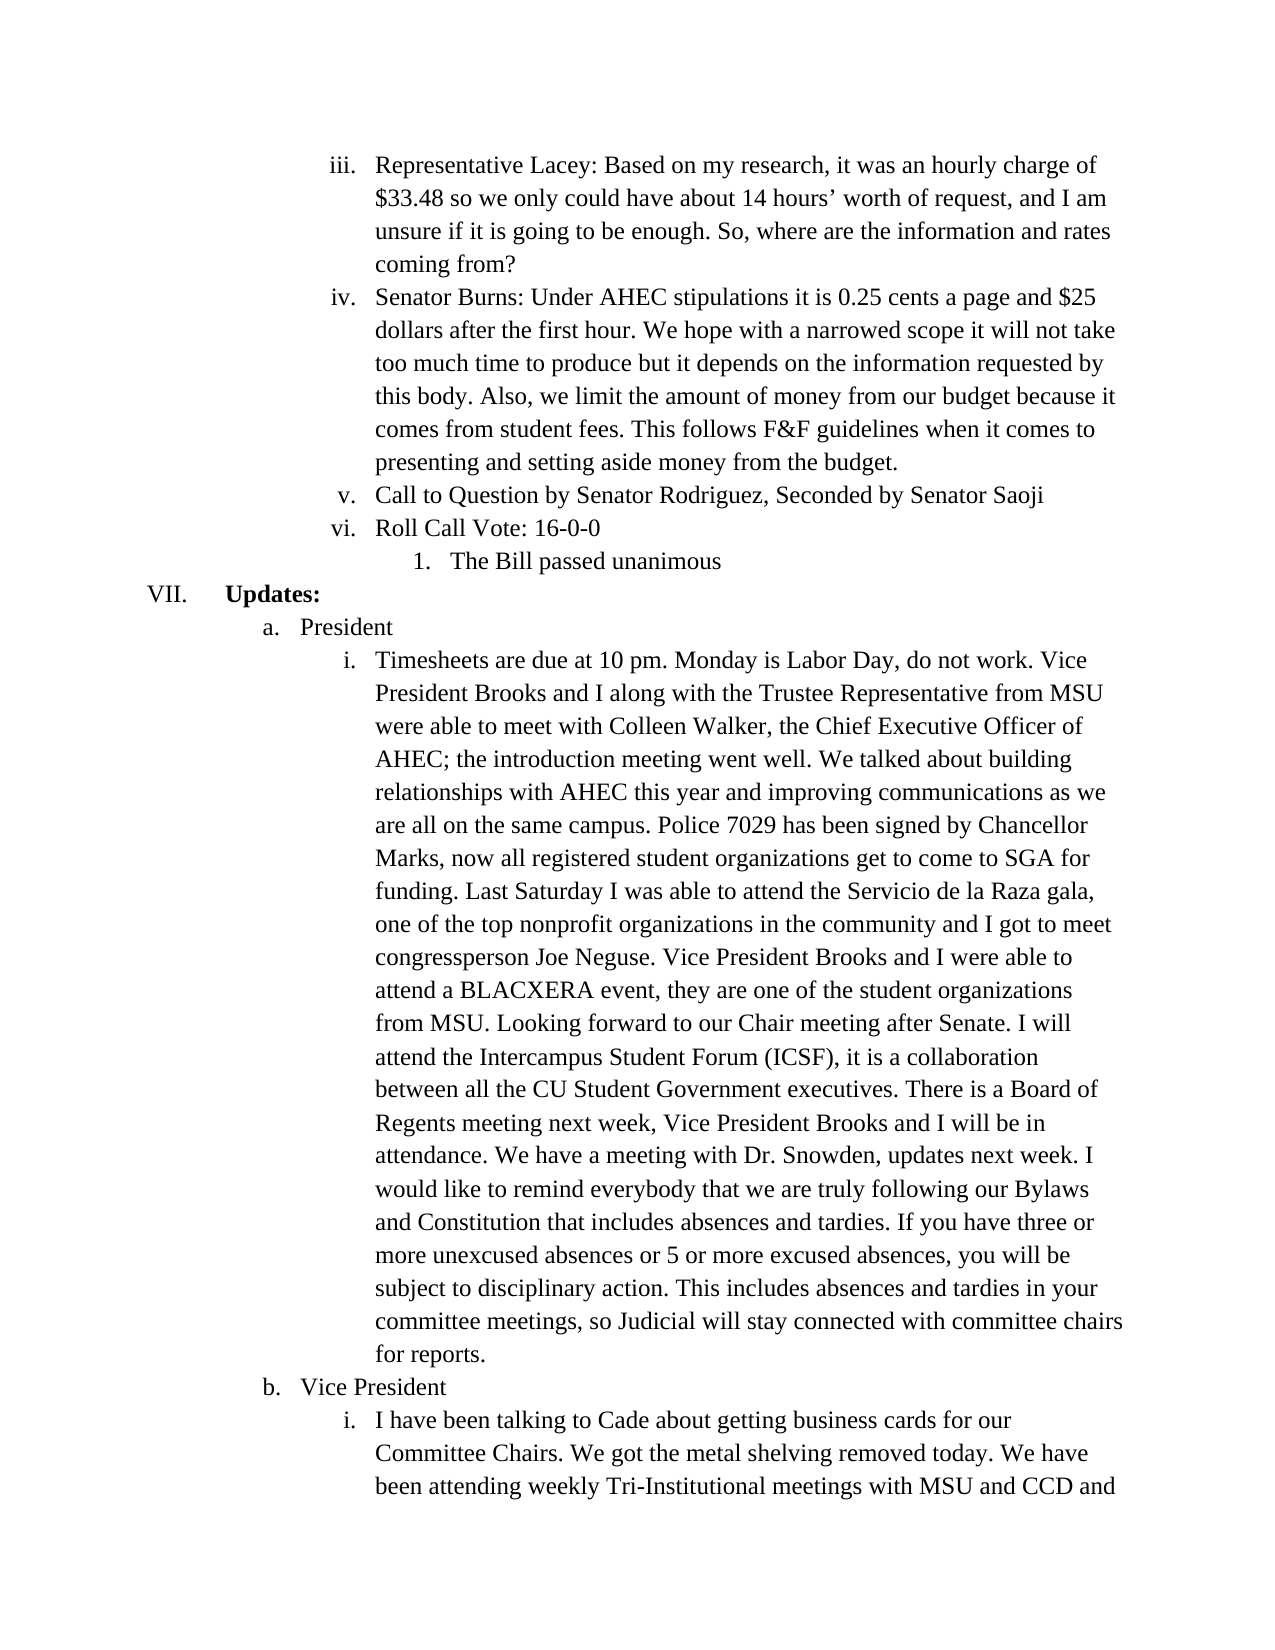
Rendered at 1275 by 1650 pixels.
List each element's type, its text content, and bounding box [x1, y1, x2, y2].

list Updates: [187, 579, 1125, 608]
list Senator Burns: Under AHEC stipulations it is 0.25 cents a page and $25 dollars after the first hour. We hope with a narrowed scope it will not take too much time to produce but it depends on the information requested by this body. Also, we limit the amount of money from our budget because it comes from student fees. This follows F&F guidelines when it comes to presenting and setting aside money from the budget. [356, 282, 1125, 476]
list Roll Call Vote: 16-0-0 [356, 513, 1125, 542]
list Call to Question by Senator Rodriguez, Seconded by Senator Saoji [356, 480, 1125, 509]
list The Bill passed unanimous [412, 546, 1125, 575]
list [356, 1405, 1125, 1499]
list Vice President [262, 1372, 1125, 1401]
list President [262, 612, 1125, 641]
list Representative Lacey: Based on my research, it was an hourly charge of $33.48 so we only could have about 14 hours’ worth of request, and I am unsure if it is going to be enough. So, where are the information and rates coming from? [356, 150, 1125, 278]
list Timesheets are due at 10 pm. Monday is Labor Day, do not work. Vice President Brooks and I along with the Trustee Representative from MSU were able to meet with Colleen Walker, the Chief Executive Officer of AHEC; the introduction meeting went well. We talked about building relationships with AHEC this year and improving communications as we are all on the same campus. Police 7029 has been signed by Chancellor Marks, now all registered student organizations get to come to SGA for funding. Last Saturday I was able to attend the Servicio de la Raza gala, one of the top nonprofit organizations in the community and I got to meet congressperson Joe Neguse. Vice President Brooks and I were able to attend a BLACXERA event, they are one of the student organizations from MSU. Looking forward to our Chair meeting after Senate. I will attend the Intercampus Student Forum (ICSF), it is a collaboration between all the CU Student Government executives. There is a Board of Regents meeting next week, Vice President Brooks and I will be in attendance. We have a meeting with Dr. Snowden, updates next week. I would like to remind everybody that we are truly following our Bylaws and Constitution that includes absences and tardies. If you have three or more unexcused absences or 5 or more excused absences, you will be subject to disciplinary action. This includes absences and tardies in your committee meetings, so Judicial will stay connected with committee chairs for reports. [356, 645, 1125, 1367]
